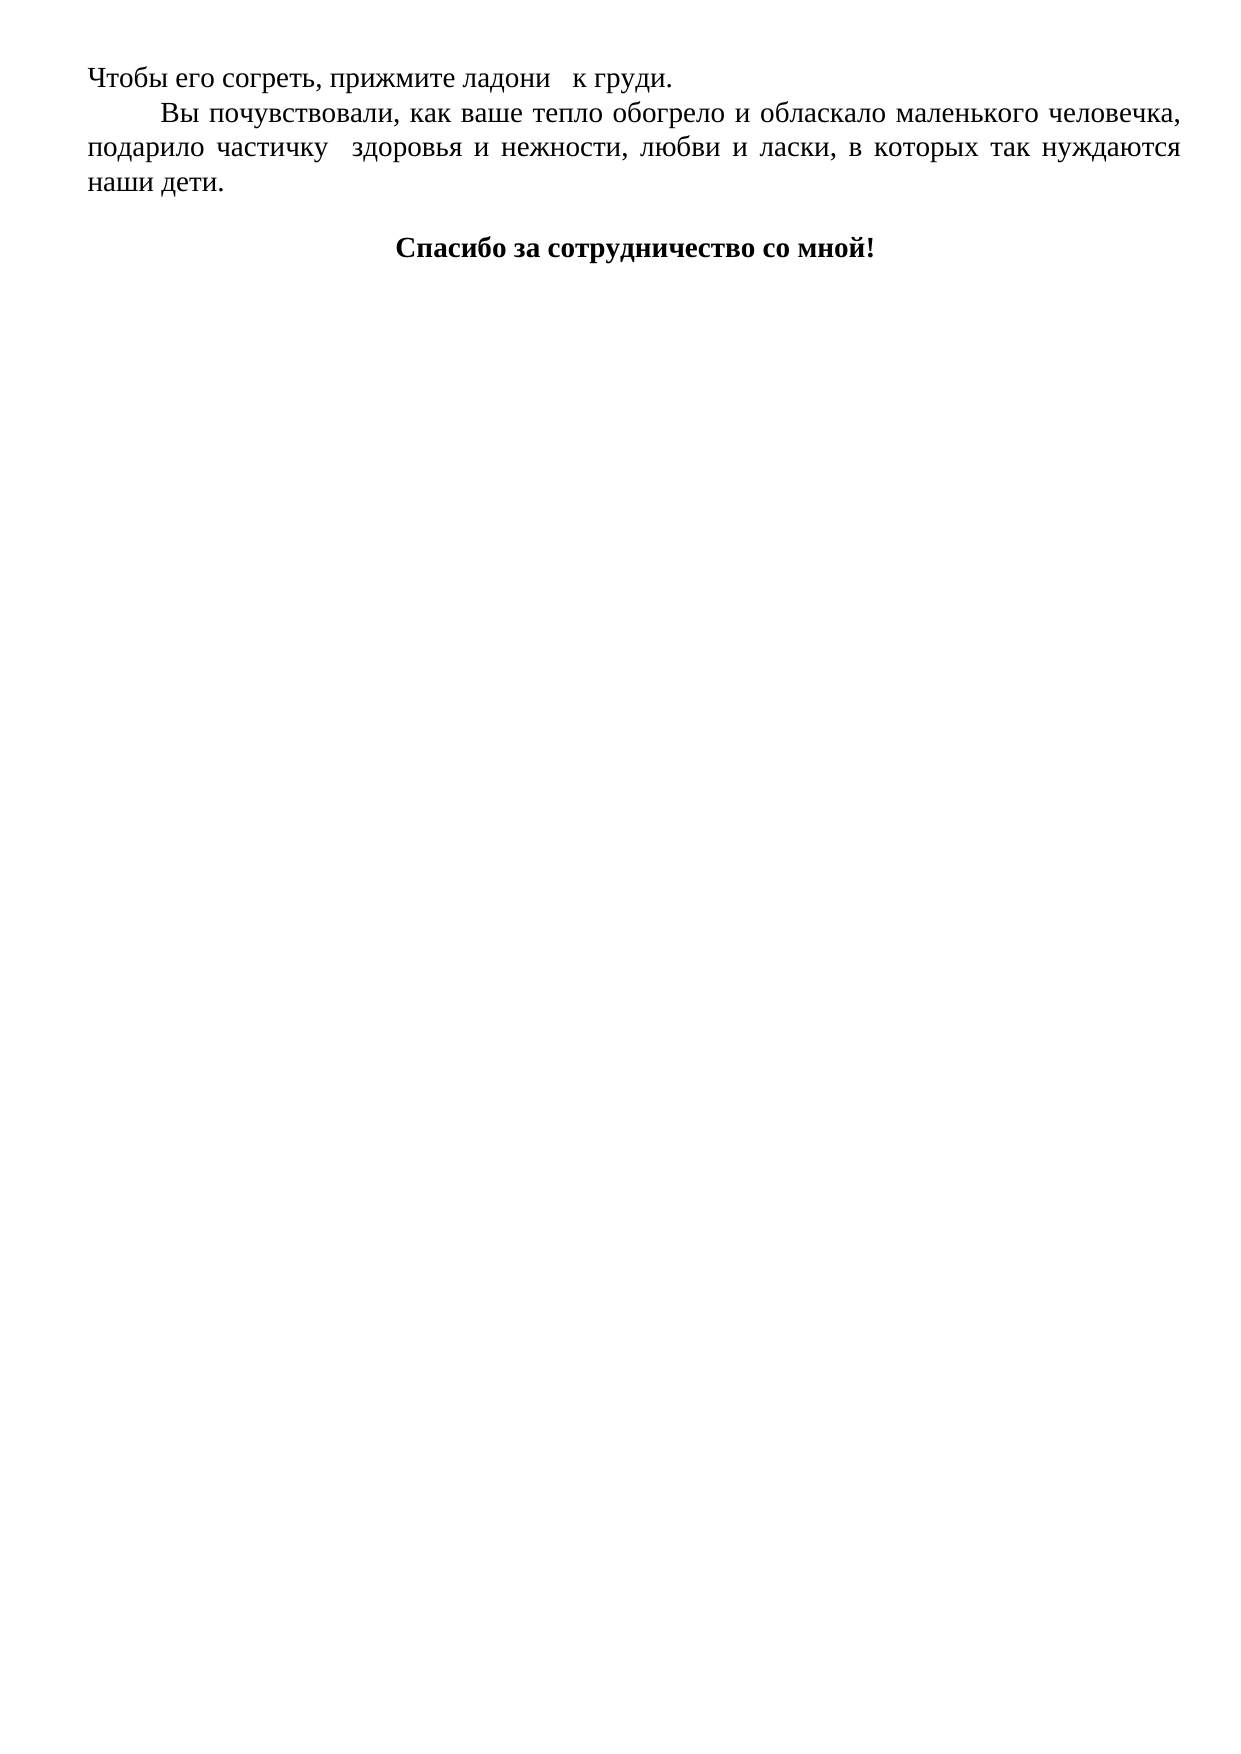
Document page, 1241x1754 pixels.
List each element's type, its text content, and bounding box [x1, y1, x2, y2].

text Чтобы его согреть, прижмите ладони к груди. [87, 60, 1182, 94]
text Вы почувствовали, как ваше тепло обогрело и обласкало маленького человечка, подарило частичку здоровья и нежности, любви и ласки, в которых так нуждаются наши дети. [87, 95, 1182, 197]
text Спасибо за сотрудничество со мной! [89, 231, 1182, 264]
